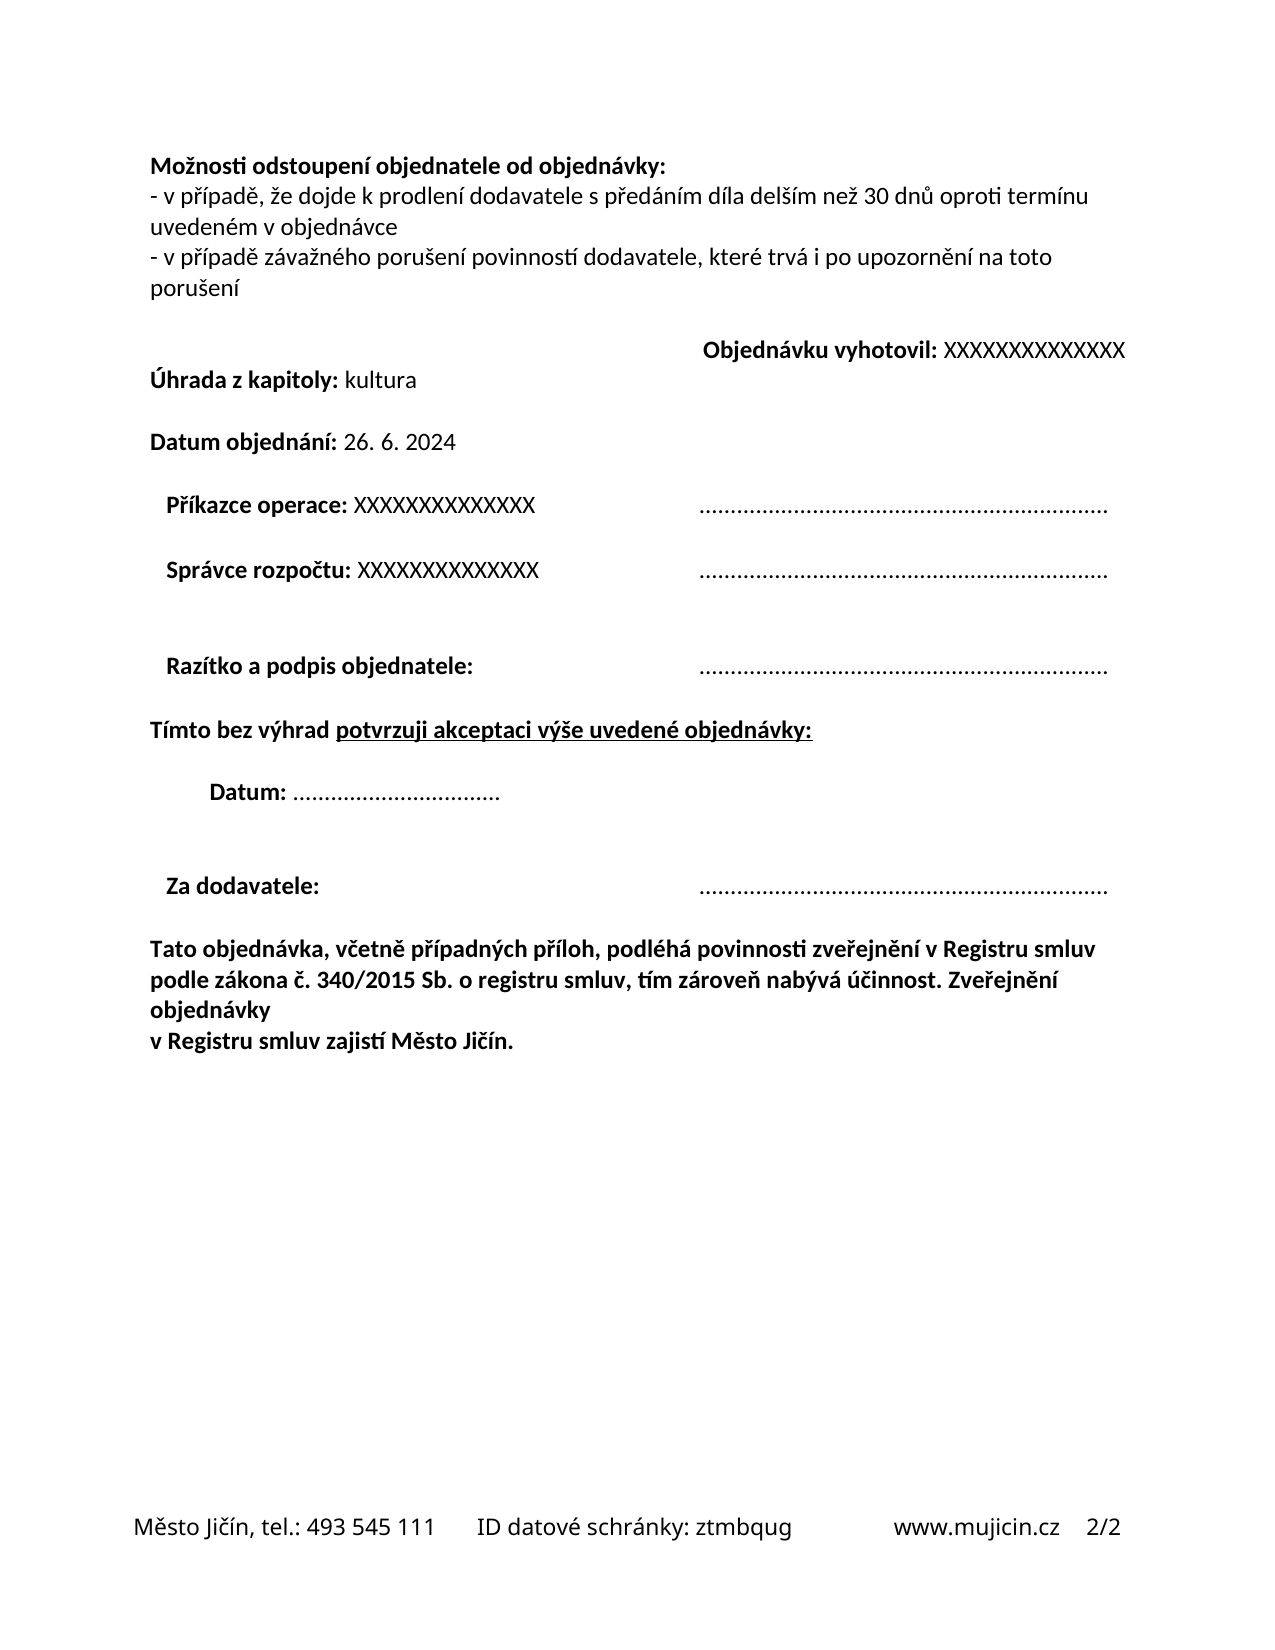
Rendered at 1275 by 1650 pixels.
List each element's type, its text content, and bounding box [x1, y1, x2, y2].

text Datum: ................................. [209, 776, 1125, 806]
table_header Za dodavatele: [156, 871, 637, 901]
text Úhrada z kapitoly: kultura [150, 364, 1125, 395]
text Tímto bez výhrad potvrzuji akceptaci výše uvedené objednávky: [150, 714, 1125, 744]
text - v případě, že dojde k prodlení dodavatele s předáním díla delším než 30 dnů oproti termínu uvedeném v objednávce [150, 181, 1125, 242]
table_header ................................................................. [638, 490, 1120, 520]
table_header ................................................................. [638, 651, 1120, 681]
table_header Správce rozpočtu: XXXXXXXXXXXXXX [156, 555, 637, 585]
text Objednávku vyhotovil: XXXXXXXXXXXXXX [150, 334, 1125, 364]
text Datum objednání: 26. 6. 2024 [150, 426, 1125, 457]
table_header Razítko a podpis objednatele: [156, 651, 637, 681]
text - v případě závažného porušení povinností dodavatele, které trvá i po upozornění na toto porušení [150, 242, 1125, 303]
text Tato objednávka, včetně případných příloh, podléhá povinnosti zveřejnění v Registru smluv podle zákona č. 340/2015 Sb. o registru smluv, tím zároveň nabývá účinnost. Zveřejnění objednávky v Registru smluv zajistí Město Jičín. [150, 933, 1125, 1056]
text Možnosti odstoupení objednatele od objednávky: [150, 150, 1125, 181]
table_header Příkazce operace: XXXXXXXXXXXXXX [156, 490, 637, 520]
table_header ................................................................. [638, 871, 1120, 901]
table_header ................................................................. [638, 555, 1120, 585]
